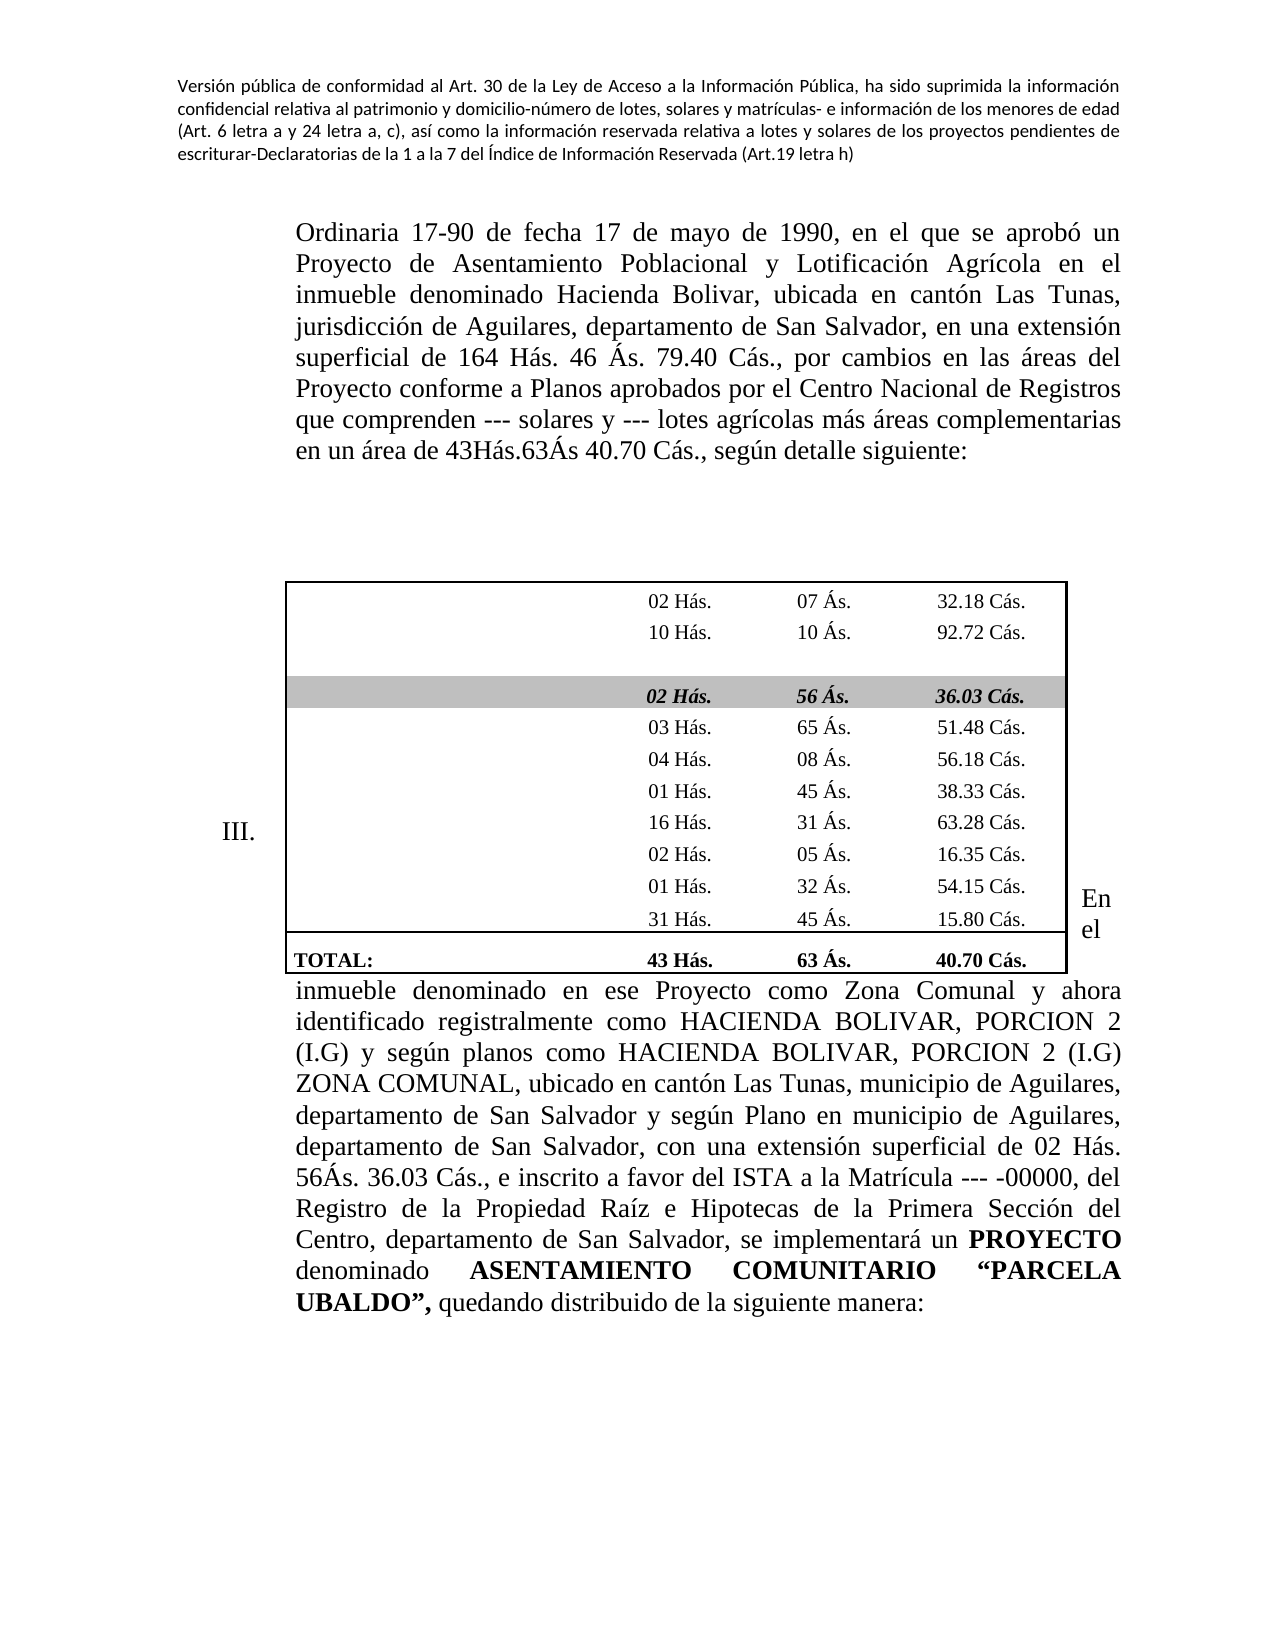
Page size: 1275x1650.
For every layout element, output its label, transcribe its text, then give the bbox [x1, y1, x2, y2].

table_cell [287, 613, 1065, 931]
list III. En el inmueble denominado en ese Proyecto como Zona Comunal y ahora identificado registralmente como HACIENDA BOLIVAR, PORCION 2 (I.G) y según planos como HACIENDA BOLIVAR, PORCION 2 (I.G) ZONA COMUNAL, ubicado en cantón Las Tunas, municipio de Aguilares, departamento de San Salvador y según Plano en municipio de Aguilares, departamento de San Salvador, con una extensión superficial de 02 Hás. 56Ás. 36.03 Cás., e inscrito a favor del ISTA a la Matrícula --- -00000, del Registro de la Propiedad Raíz e Hipotecas de la Primera Sección del Centro, departamento de San Salvador, se implementará un PROYECTO denominado ASENTAMIENTO COMUNITARIO “PARCELA UBALDO”, quedando distribuido de la siguiente manera: [222, 815, 1122, 1317]
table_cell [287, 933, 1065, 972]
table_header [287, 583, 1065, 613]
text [221, 216, 1122, 466]
